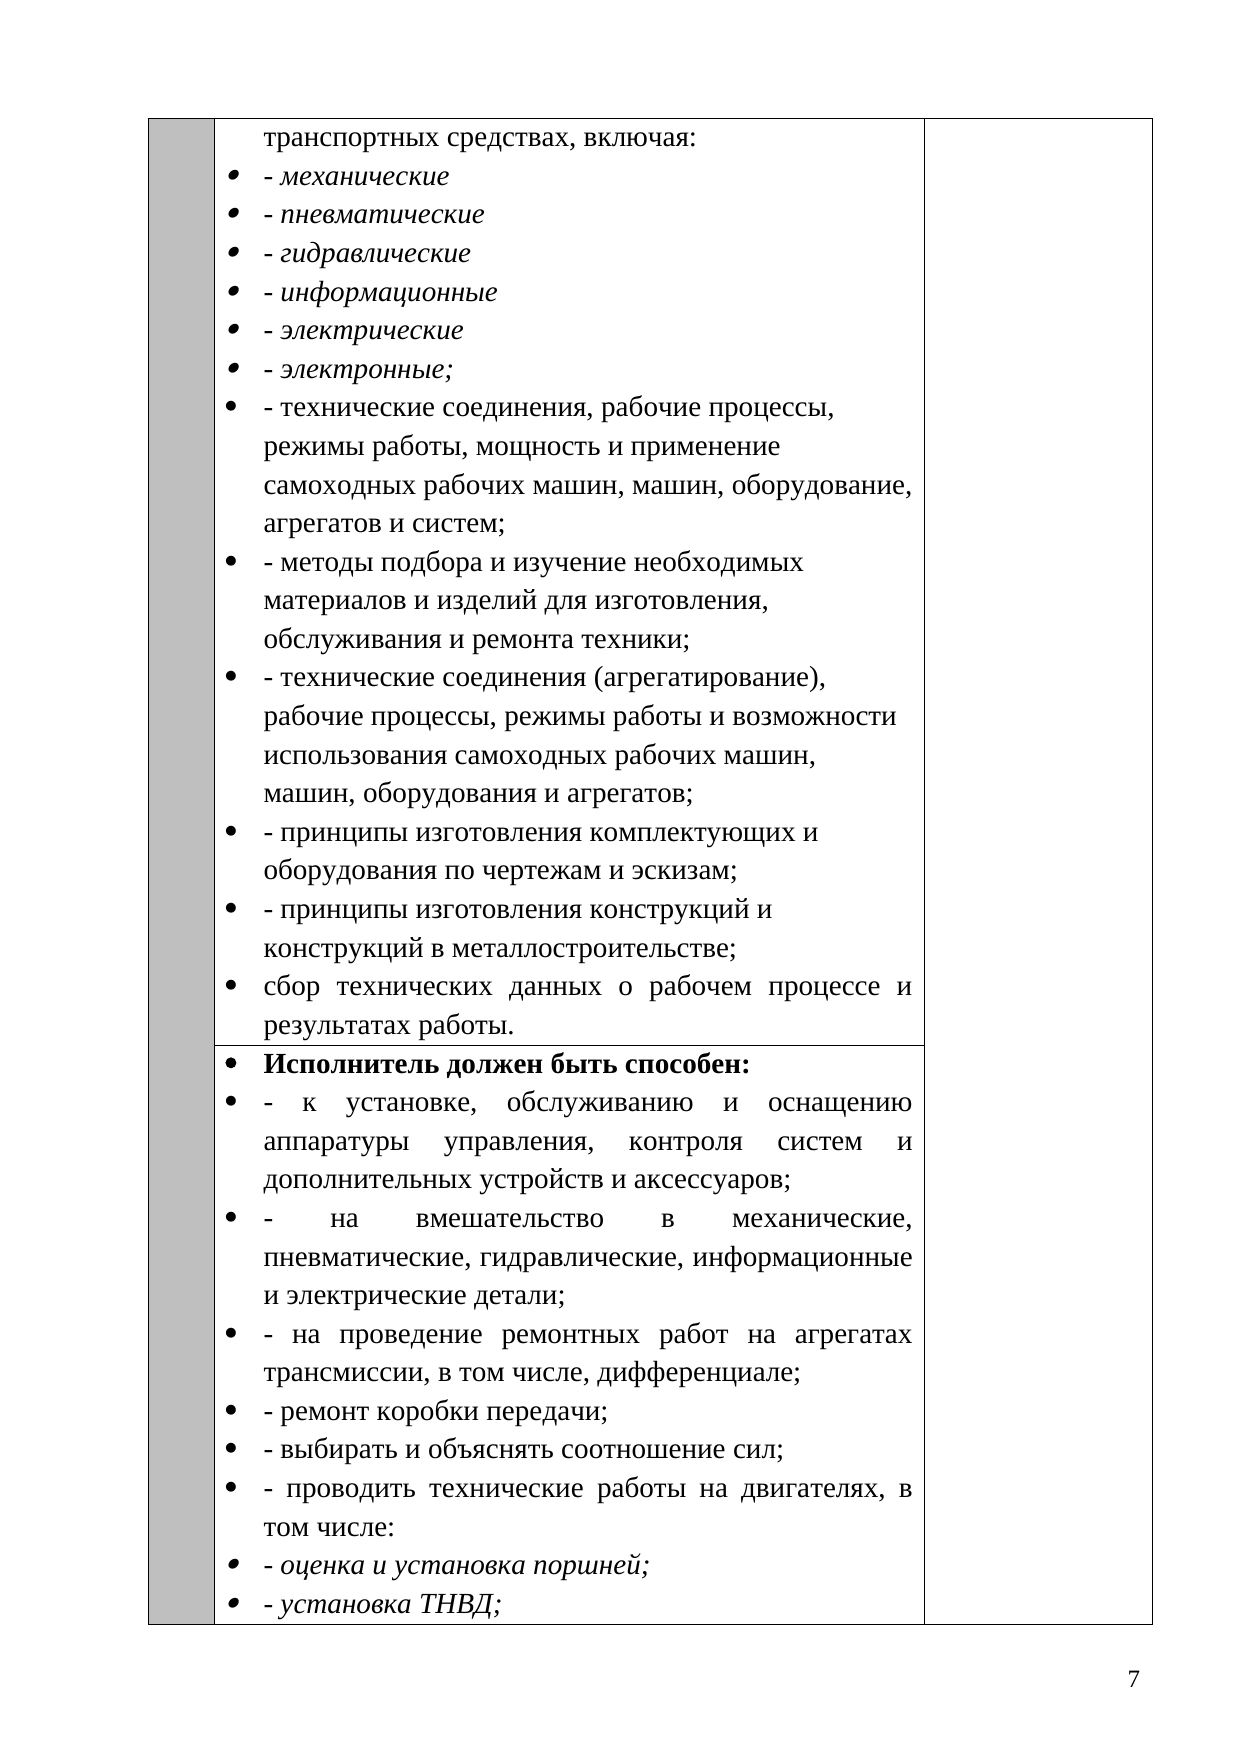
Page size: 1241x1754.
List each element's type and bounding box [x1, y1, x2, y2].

table_cell [215, 1046, 924, 1624]
table_cell [215, 119, 924, 1045]
table_cell [925, 119, 1152, 1624]
